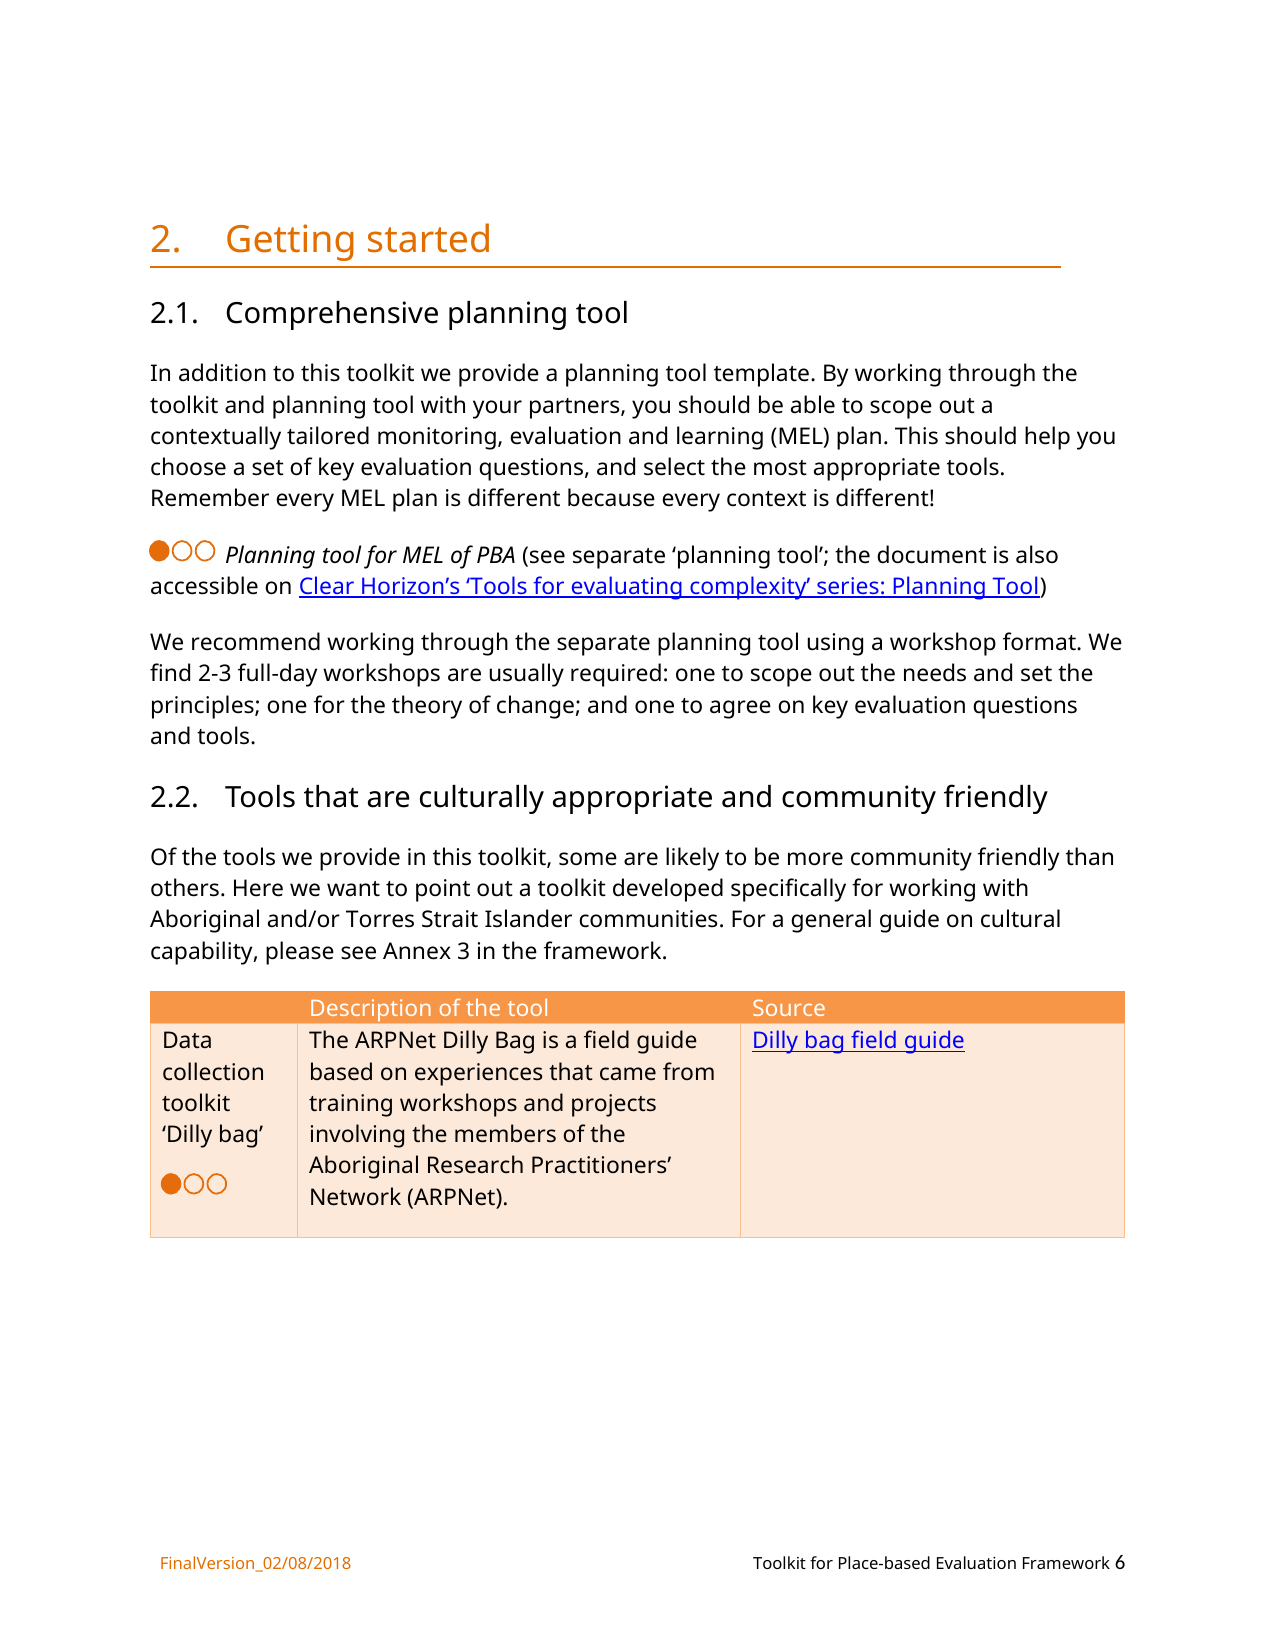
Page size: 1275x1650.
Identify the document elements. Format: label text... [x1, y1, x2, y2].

table_header Description of the tool [298, 992, 740, 1023]
subtitle Comprehensive planning tool [150, 293, 1125, 332]
text We recommend working through the separate planning tool using a workshop format. We find 2-3 full-day workshops are usually required: one to scope out the needs and set the principles; one for the theory of change; and one to agree on key evaluation questions and tools. [150, 626, 1125, 751]
table_cell The ARPNet Dilly Bag is a field guide based on experiences that came from training workshops and projects involving the members of the Aboriginal Research Practitioners’ Network (ARPNet). [298, 1024, 740, 1237]
table_header [151, 992, 297, 1023]
table_header Source [741, 992, 1124, 1023]
table_cell Dilly bag field guide [741, 1024, 1124, 1237]
text In addition to this toolkit we provide a planning tool template. By working through the toolkit and planning tool with your partners, you should be able to scope out a contextually tailored monitoring, evaluation and learning (MEL) plan. This should help you choose a set of key evaluation questions, and select the most appropriate tools. Remember every MEL plan is different because every context is different! [150, 357, 1125, 514]
text Of the tools we provide in this toolkit, some are likely to be more community friendly than others. Here we want to point out a toolkit developed specifically for working with Aboriginal and/or Torres Strait Islander communities. For a general guide on cultural capability, please see Annex 3 in the framework. [150, 841, 1125, 966]
table_cell Data collection toolkit ‘Dilly bag’ [151, 1024, 297, 1237]
text Planning tool for MEL of PBA (see separate ‘planning tool’; the document is also accessible on Clear Horizon’s ‘Tools for evaluating complexity’ series: Planning Tool) [150, 539, 1125, 601]
subtitle Tools that are culturally appropriate and community friendly [150, 776, 1125, 816]
subtitle Getting started [150, 212, 1061, 266]
